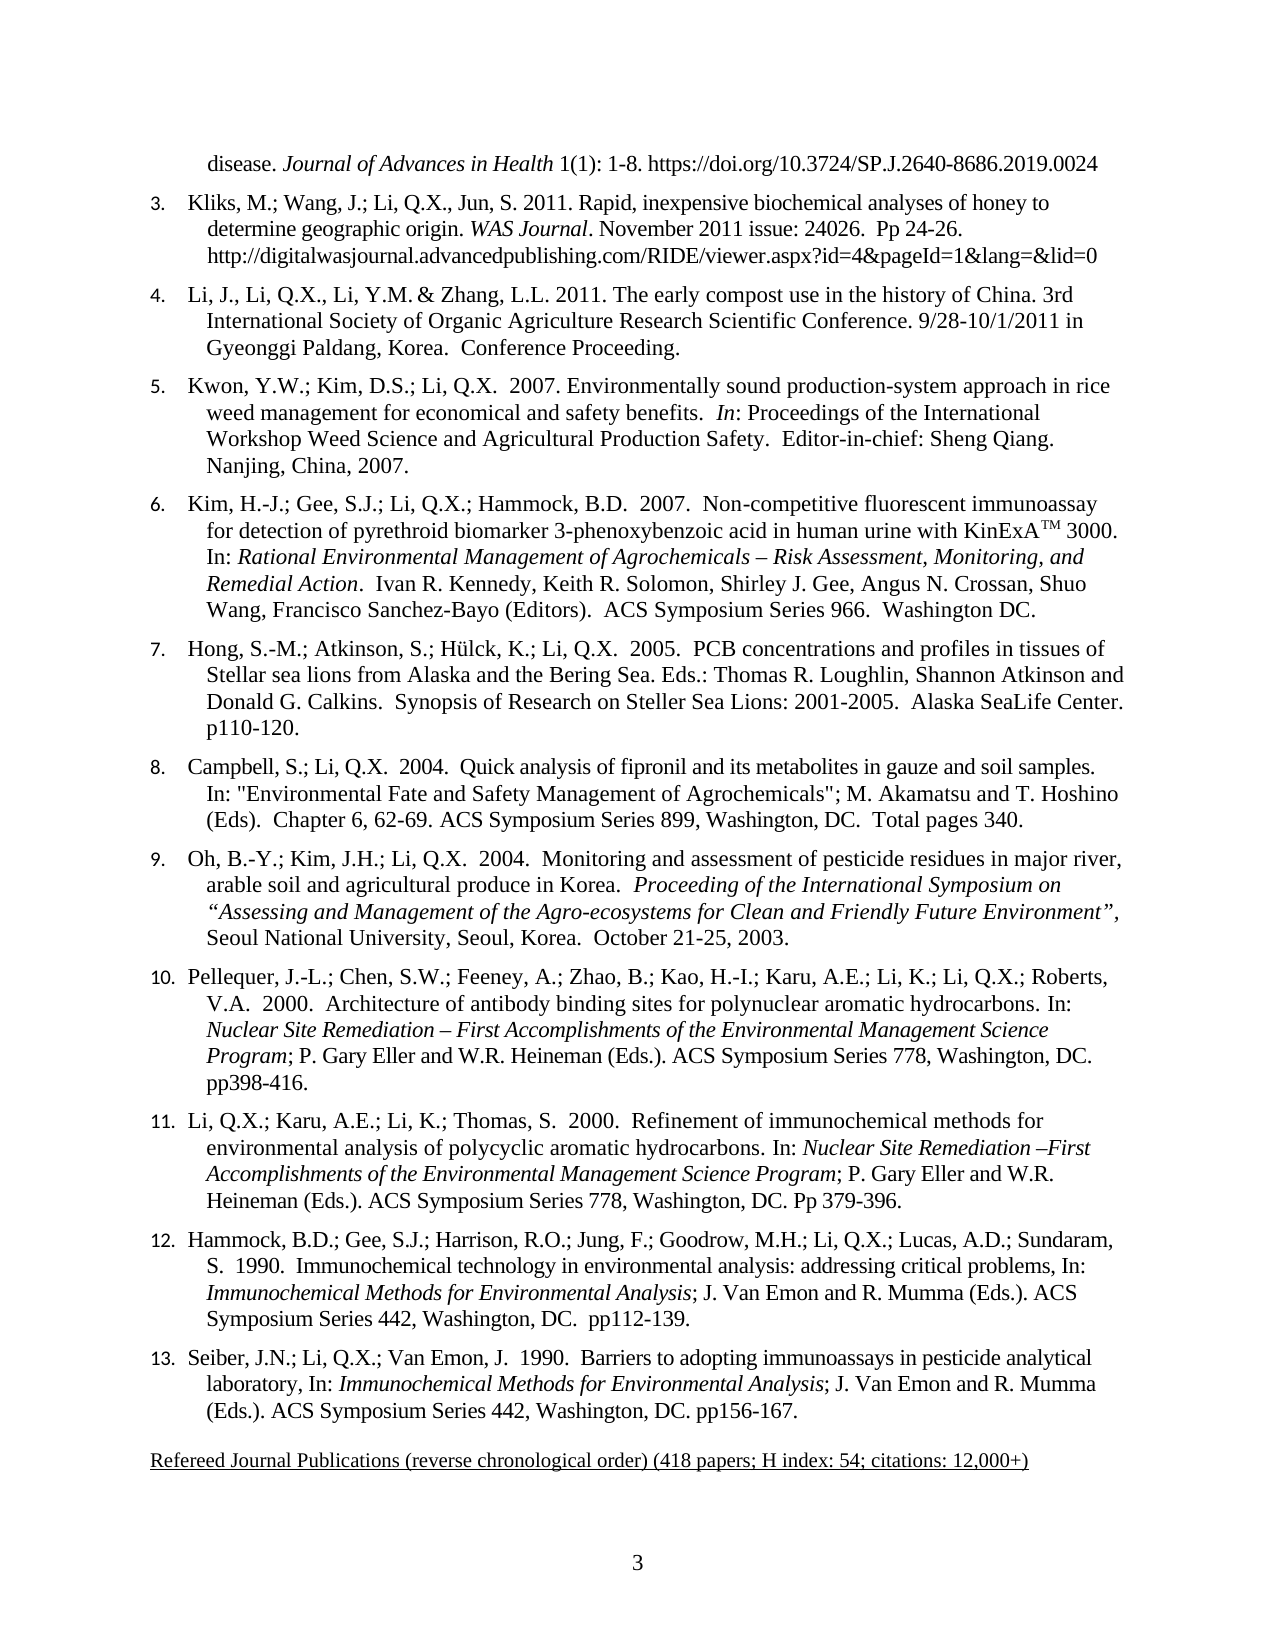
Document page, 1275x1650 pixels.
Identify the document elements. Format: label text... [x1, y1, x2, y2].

text Refereed Journal Publications (reverse chronological order) (418 papers; H index: 54; citations: 12,000+) [150, 1448, 1125, 1472]
list Kim, H.-J.; Gee, S.J.; Li, Q.X.; Hammock, B.D. 2007. Non-competitive fluorescent immunoassay for detection of pyrethroid biomarker 3-phenoxybenzoic acid in human urine with KinExATM 3000. In: Rational Environmental Management of Agrochemicals – Risk Assessment, Monitoring, and Remedial Action. Ivan R. Kennedy, Keith R. Solomon, Shirley J. Gee, Angus N. Crossan, Shuo Wang, Francisco Sanchez-Bayo (Editors). ACS Symposium Series 966. Washington DC. [150, 491, 1125, 622]
list Oh, B.-Y.; Kim, J.H.; Li, Q.X. 2004. Monitoring and assessment of pesticide residues in major river, arable soil and agricultural produce in Korea. Proceeding of the International Symposium on “Assessing and Management of the Agro-ecosystems for Clean and Friendly Future Environment”, Seoul National University, Seoul, Korea. October 21-25, 2003. [150, 845, 1125, 951]
list Pellequer, J.-L.; Chen, S.W.; Feeney, A.; Zhao, B.; Kao, H.-I.; Karu, A.E.; Li, K.; Li, Q.X.; Roberts, V.A. 2000. Architecture of antibody binding sites for polynuclear aromatic hydrocarbons. In: Nuclear Site Remediation – First Accomplishments of the Environmental Management Science Program; P. Gary Eller and W.R. Heineman (Eds.). ACS Symposium Series 778, Washington, DC. pp398-416. [150, 963, 1125, 1095]
list Kliks, M.; Wang, J.; Li, Q.X., Jun, S. 2011. Rapid, inexpensive biochemical analyses of honey to determine geographic origin. WAS Journal. November 2011 issue: 24026. Pp 24-26. http://digitalwasjournal.advancedpublishing.com/RIDE/viewer.aspx?id=4&pageId=1&lang=&lid=0 [150, 189, 1125, 268]
list Hong, S.-M.; Atkinson, S.; Hülck, K.; Li, Q.X. 2005. PCB concentrations and profiles in tissues of Stellar sea lions from Alaska and the Bering Sea. Eds.: Thomas R. Loughlin, Shannon Atkinson and Donald G. Calkins. Synopsis of Research on Steller Sea Lions: 2001-2005. Alaska SeaLife Center. p110-120. [150, 635, 1125, 741]
list Kwon, Y.W.; Kim, D.S.; Li, Q.X. 2007. Environmentally sound production-system approach in rice weed management for economical and safety benefits. In: Proceedings of the International Workshop Weed Science and Agricultural Production Safety. Editor-in-chief: Sheng Qiang. Nanjing, China, 2007. [150, 372, 1125, 478]
list Li, Q.X.; Karu, A.E.; Li, K.; Thomas, S. 2000. Refinement of immunochemical methods for environmental analysis of polycyclic aromatic hydrocarbons. In: Nuclear Site Remediation –First Accomplishments of the Environmental Management Science Program; P. Gary Eller and W.R. Heineman (Eds.). ACS Symposium Series 778, Washington, DC. Pp 379-396. [150, 1107, 1125, 1213]
list Hammock, B.D.; Gee, S.J.; Harrison, R.O.; Jung, F.; Goodrow, M.H.; Li, Q.X.; Lucas, A.D.; Sundaram, S. 1990. Immunochemical technology in environmental analysis: addressing critical problems, In: Immunochemical Methods for Environmental Analysis; J. Van Emon and R. Mumma (Eds.). ACS Symposium Series 442, Washington, DC. pp112-139. [150, 1226, 1125, 1331]
subtitle Li, J., Li, Q.X., Li, Y.M. & Zhang, L.L. 2011. The early compost use in the history of China. 3rd International Society of Organic Agriculture Research Scientific Conference. 9/28-10/1/2011 in Gyeonggi Paldang, Korea. Conference Proceeding. [150, 281, 1125, 360]
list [150, 150, 1125, 176]
list Campbell, S.; Li, Q.X. 2004. Quick analysis of fipronil and its metabolites in gauze and soil samples. In: "Environmental Fate and Safety Management of Agrochemicals"; M. Akamatsu and T. Hoshino (Eds). Chapter 6, 62-69. ACS Symposium Series 899, Washington, DC. Total pages 340. [150, 753, 1125, 832]
list Seiber, J.N.; Li, Q.X.; Van Emon, J. 1990. Barriers to adopting immunoassays in pesticide analytical laboratory, In: Immunochemical Methods for Environmental Analysis; J. Van Emon and R. Mumma (Eds.). ACS Symposium Series 442, Washington, DC. pp156-167. [150, 1344, 1125, 1423]
